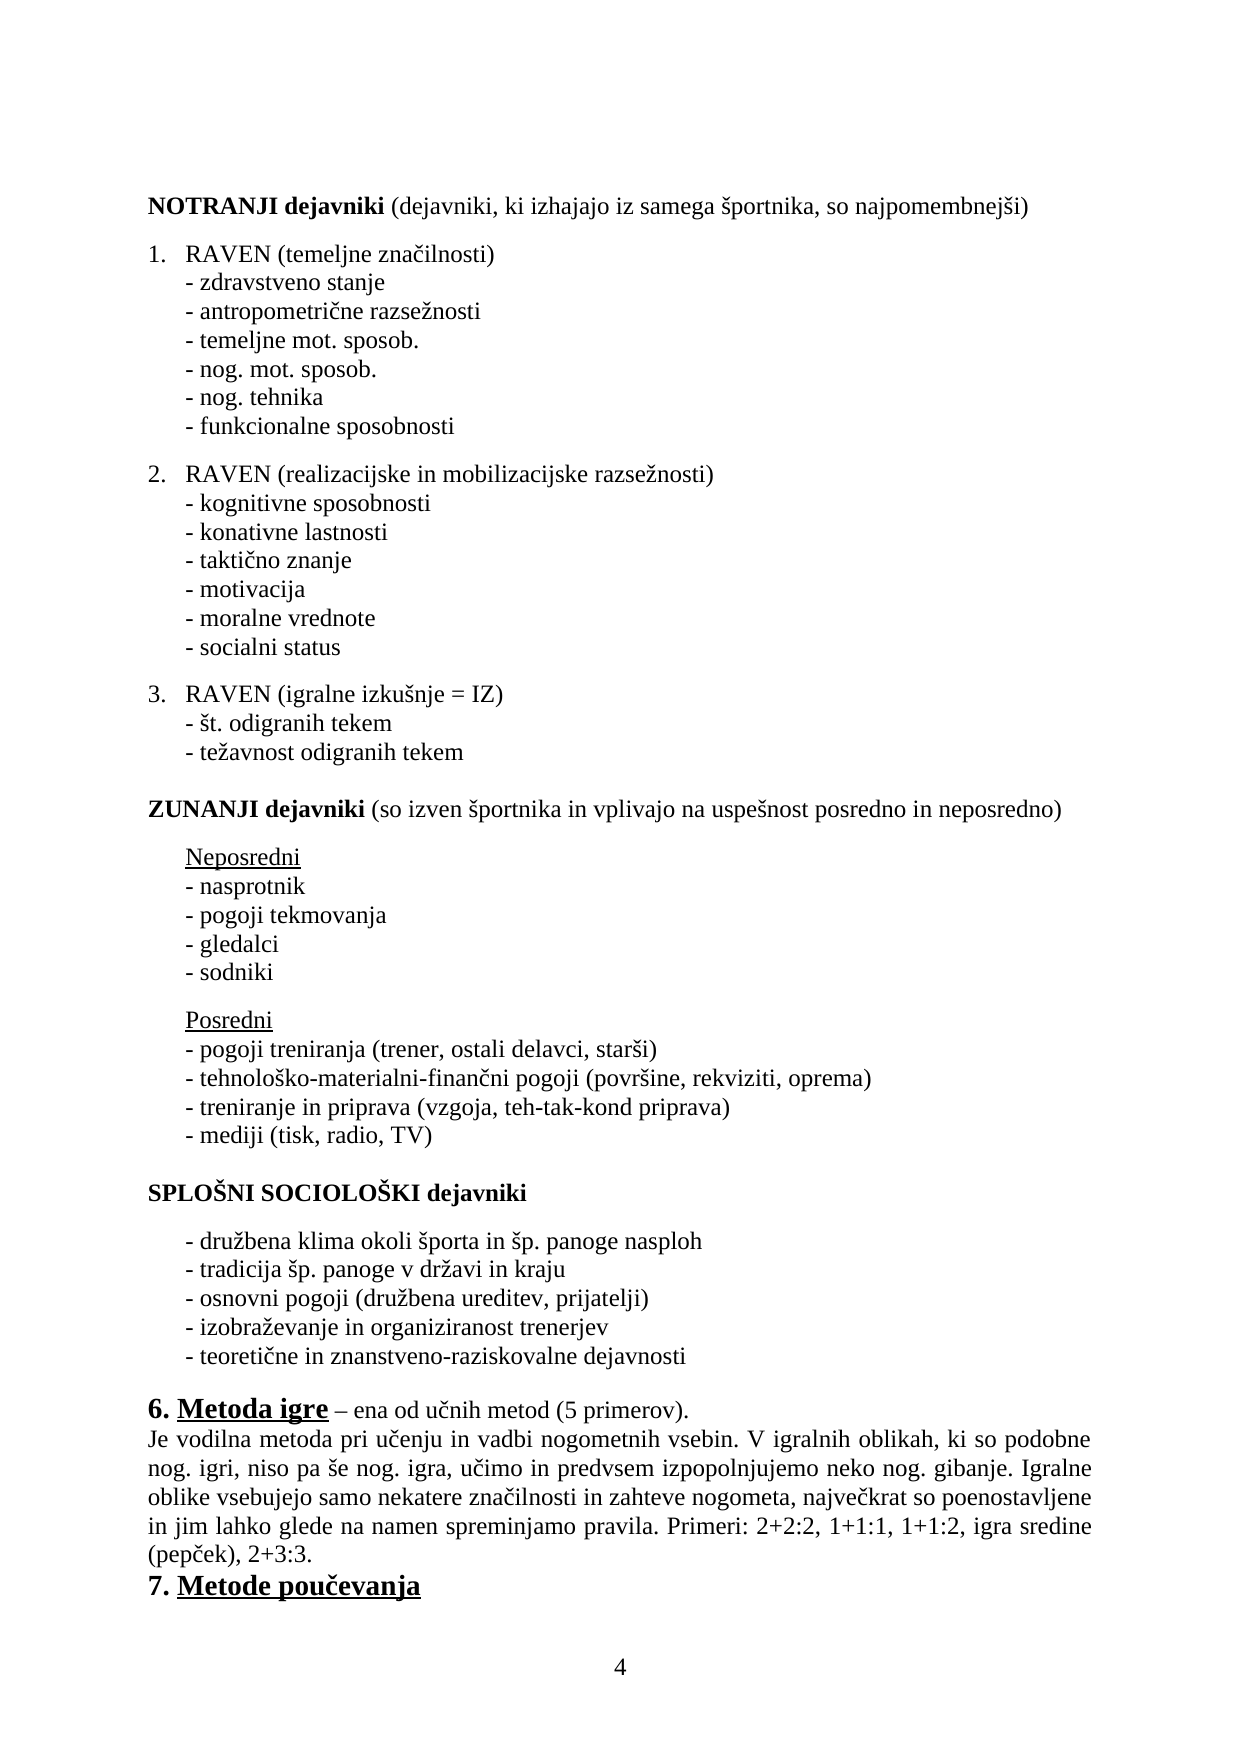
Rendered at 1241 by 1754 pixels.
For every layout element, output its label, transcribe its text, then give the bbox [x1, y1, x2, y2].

text - št. odigranih tekem [148, 708, 1093, 737]
text 6. Metoda igre – ena od učnih metod (5 primerov). [148, 1391, 1093, 1424]
text - antropometrične razsežnosti [185, 296, 1093, 325]
text ZUNANJI dejavniki (so izven športnika in vplivajo na uspešnost posredno in neposredno) [148, 794, 1093, 823]
text - konativne lastnosti [185, 517, 1093, 545]
text - pogoji tekmovanja [185, 900, 1093, 929]
text NOTRANJI dejavniki (dejavniki, ki izhajajo iz samega športnika, so najpomembnejši) [148, 191, 1093, 219]
text - socialni status [185, 632, 1093, 660]
text - gledalci [185, 929, 1093, 957]
text - taktično znanje [185, 545, 1093, 574]
list RAVEN (temeljne značilnosti) [148, 239, 1093, 267]
text - težavnost odigranih tekem [148, 737, 1093, 766]
text - pogoji treniranja (trener, ostali delavci, starši) [185, 1034, 1093, 1063]
text - tradicija šp. panoge v državi in kraju [185, 1254, 1093, 1283]
subtitle SPLOŠNI SOCIOLOŠKI dejavniki [148, 1178, 1093, 1207]
text - treniranje in priprava (vzgoja, teh-tak-kond priprava) [185, 1092, 1093, 1120]
text - funkcionalne sposobnosti [185, 411, 1093, 440]
text - mediji (tisk, radio, TV) [185, 1120, 1093, 1149]
text Neposredni [148, 842, 1093, 871]
list RAVEN (igralne izkušnje = IZ) [148, 679, 1093, 708]
text - zdravstveno stanje [185, 267, 1093, 296]
text - motivacija [185, 574, 1093, 603]
text Je vodilna metoda pri učenju in vadbi nogometnih vsebin. V igralnih oblikah, ki so podobne nog. igri, niso pa še nog. igra, učimo in predvsem izpopolnjujemo neko nog. gibanje. Igralne oblike vsebujejo samo nekatere značilnosti in zahteve nogometa, največkrat so poenostavljene in jim lahko glede na namen spreminjamo pravila. Primeri: 2+2:2, 1+1:1, 1+1:2, igra sredine (pepček), 2+3:3. [148, 1424, 1093, 1568]
text - izobraževanje in organiziranost trenerjev [185, 1312, 1093, 1341]
text - tehnološko-materialni-finančni pogoji (površine, rekviziti, oprema) [185, 1063, 1093, 1092]
text - nog. tehnika [185, 382, 1093, 411]
text - nasprotnik [185, 871, 1093, 900]
text - kognitivne sposobnosti [185, 488, 1093, 517]
text - temeljne mot. sposob. [185, 325, 1093, 354]
list RAVEN (realizacijske in mobilizacijske razsežnosti) [148, 459, 1093, 488]
text - sodniki [185, 957, 1093, 986]
text - nog. mot. sposob. [185, 354, 1093, 382]
text 7. Metode poučevanja [148, 1568, 1093, 1602]
text - teoretične in znanstveno-raziskovalne dejavnosti [185, 1341, 1093, 1369]
text - moralne vrednote [185, 603, 1093, 632]
text - osnovni pogoji (družbena ureditev, prijatelji) [185, 1283, 1093, 1312]
text Posredni [148, 1005, 1093, 1034]
text - družbena klima okoli športa in šp. panoge nasploh [148, 1226, 1093, 1254]
